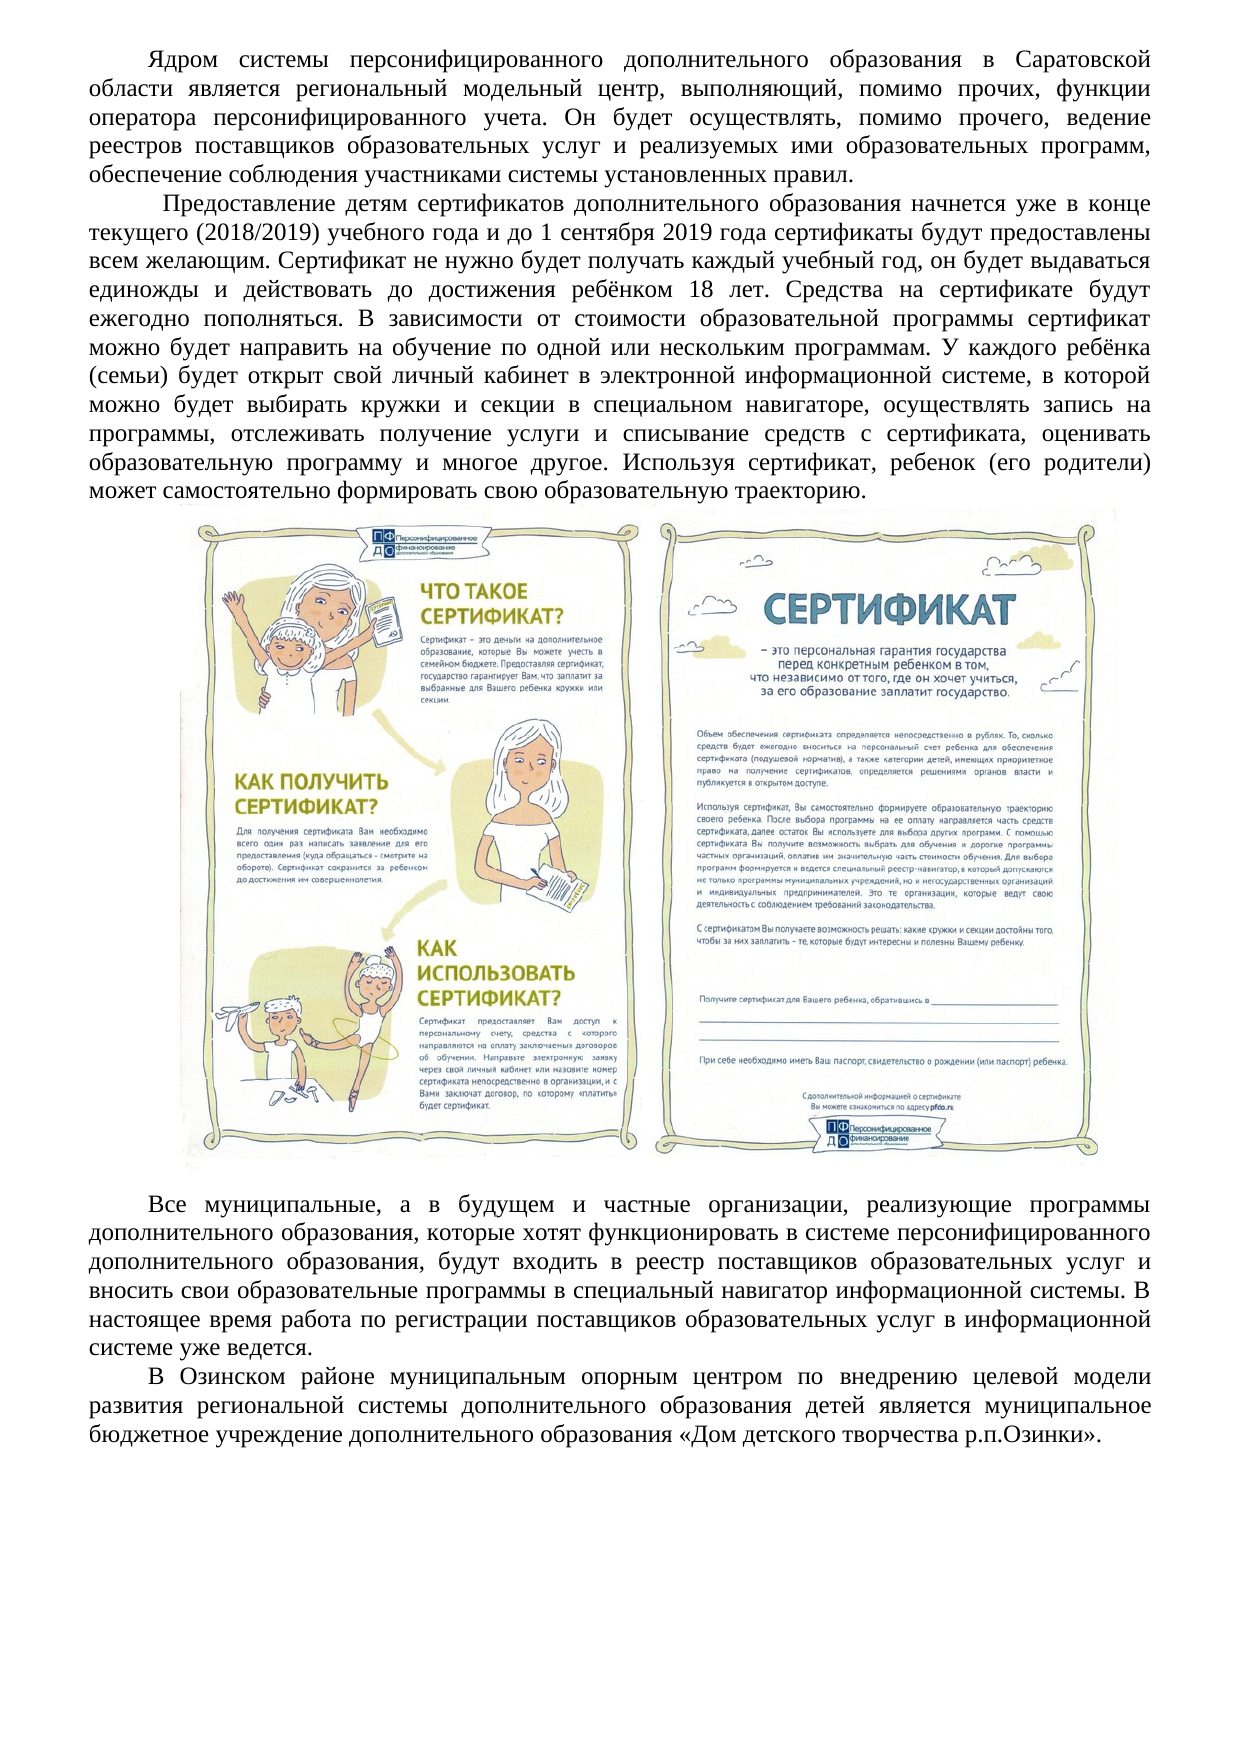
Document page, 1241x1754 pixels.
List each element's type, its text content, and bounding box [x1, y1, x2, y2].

text Ядром системы персонифицированного дополнительного образования в Саратовской области является региональный модельный центр, выполняющий, помимо прочих, функции оператора персонифицированного учета. Он будет осуществлять, помимо прочего, ведение реестров поставщиков образовательных услуг и реализуемых ими образовательных программ, обеспечение соблюдения участниками системы установленных правил. [89, 44, 1152, 188]
text Все муниципальные, а в будущем и частные организации, реализующие программы дополнительного образования, которые хотят функционировать в системе персонифицированного дополнительного образования, будут входить в реестр поставщиков образовательных услуг и вносить свои образовательные программы в специальный навигатор информационной системы. В настоящее время работа по регистрации поставщиков образовательных услуг в информационной системе уже ведется. [89, 1189, 1152, 1361]
text В Озинском районе муниципальным опорным центром по внедрению целевой модели развития региональной системы дополнительного образования детей является муниципальное бюджетное учреждение дополнительного образования «Дом детского творчества р.п.Озинки». [89, 1361, 1152, 1447]
picture [180, 504, 1120, 1189]
text Предоставление детям сертификатов дополнительного образования начнется уже в конце текущего (2018/2019) учебного года и до 1 сентября 2019 года сертификаты будут предоставлены всем желающим. Сертификат не нужно будет получать каждый учебный год, он будет выдаваться единожды и действовать до достижения ребёнком 18 лет. Средства на сертификате будут ежегодно пополняться. В зависимости от стоимости образовательной программы сертификат можно будет направить на обучение по одной или нескольким программам. У каждого ребёнка (семьи) будет открыт свой личный кабинет в электронной информационной системе, в которой можно будет выбирать кружки и секции в специальном навигаторе, осуществлять запись на программы, отслеживать получение услуги и списывание средств с сертификата, оценивать образовательную программу и многое другое. Используя сертификат, ребенок (его родители) может самостоятельно формировать свою образовательную траекторию. [89, 188, 1152, 504]
